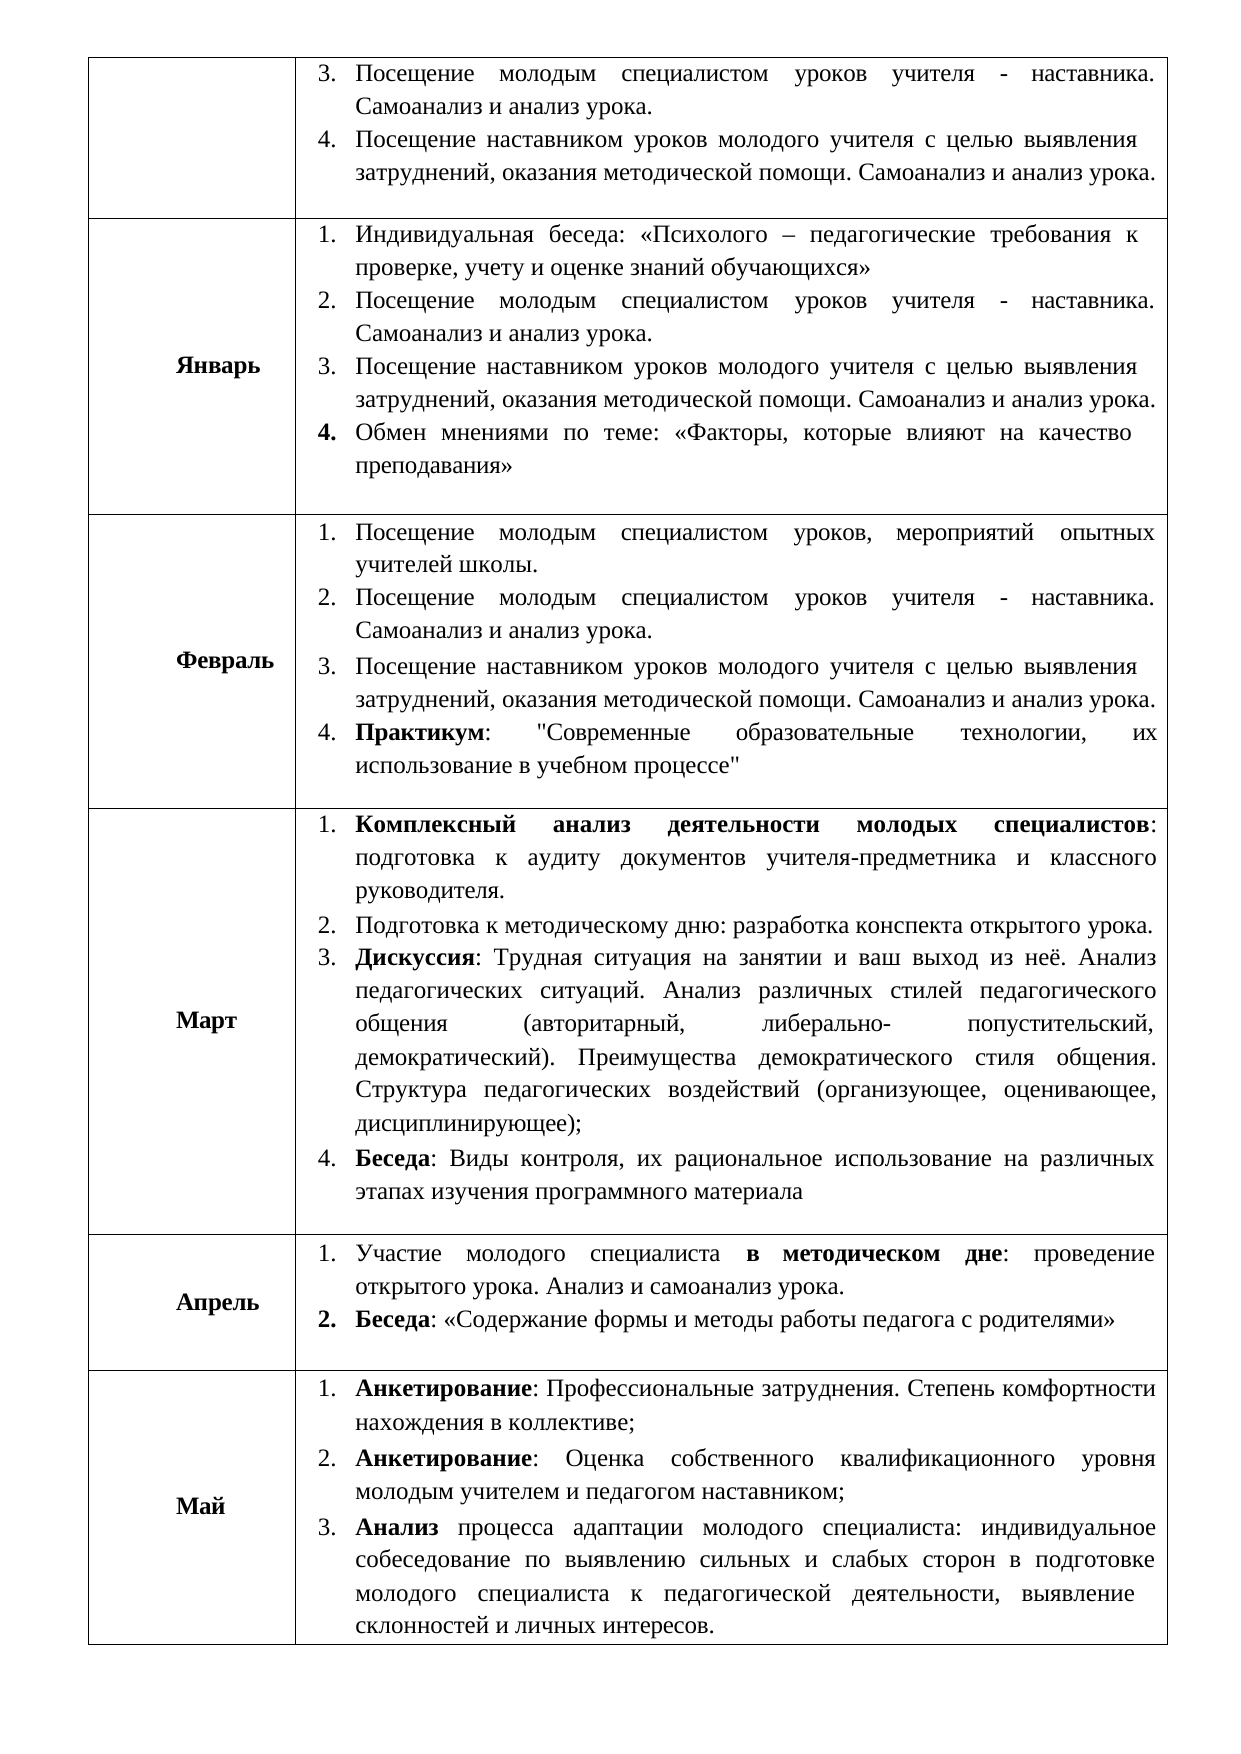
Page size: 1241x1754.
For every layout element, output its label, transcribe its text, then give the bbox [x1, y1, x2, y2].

table_header Посещение молодым специалистом уроков учителя - наставника. Самоанализ и анализ урока. Посещение наставником уроков молодого учителя с целью выявления затруднений, оказания методической помощи. Самоанализ и анализ урока. [296, 58, 1167, 218]
table_cell Участие молодого специалиста в методическом дне: проведение открытого урока. Анализ и самоанализ урока. Беседа: «Содержание формы и методы работы педагога с родителями» [296, 1235, 1167, 1370]
table_cell Январь [89, 219, 295, 513]
table_cell Апрель [89, 1235, 295, 1370]
table_header [89, 58, 295, 218]
table_cell Май [89, 1371, 295, 1643]
table_cell Февраль [89, 515, 295, 808]
table_cell Анкетирование: Профессиональные затруднения. Степень комфортности нахождения в коллективе; Анкетирование: Оценка собственного квалификационного уровня молодым учителем и педагогом наставником; Анализ процесса адаптации молодого специалиста: индивидуальное собеседование по выявлению сильных и слабых сторон в подготовке молодого специалиста к педагогической деятельности, выявление склонностей и личных интересов. [296, 1371, 1167, 1643]
table_cell Комплексный анализ деятельности молодых специалистов: подготовка к аудиту документов учителя-предметника и классного руководителя. Подготовка к методическому дню: разработка конспекта открытого урока. Дискуссия: Трудная ситуация на занятии и ваш выход из неё. Анализ педагогических ситуаций. Анализ различных стилей педагогического общения (авторитарный, либерально- попустительский, демократический). Преимущества демократического стиля общения. Структура педагогических воздействий (организующее, оценивающее, дисциплинирующее); Беседа: Виды контроля, их рациональное использование на различных этапах изучения программного материала [296, 809, 1167, 1234]
table_cell Март [89, 809, 295, 1234]
table_cell Посещение молодым специалистом уроков, мероприятий опытных учителей школы. Посещение молодым специалистом уроков учителя - наставника. Самоанализ и анализ урока. Посещение наставником уроков молодого учителя с целью выявления затруднений, оказания методической помощи. Самоанализ и анализ урока. Практикум: "Современные образовательные технологии, их использование в учебном процессе" [296, 515, 1167, 808]
table_cell Индивидуальная беседа: «Психолого – педагогические требования к проверке, учету и оценке знаний обучающихся» Посещение молодым специалистом уроков учителя - наставника. Самоанализ и анализ урока. Посещение наставником уроков молодого учителя с целью выявления затруднений, оказания методической помощи. Самоанализ и анализ урока. Обмен мнениями по теме: «Факторы, которые влияют на качество преподавания» [296, 219, 1167, 513]
